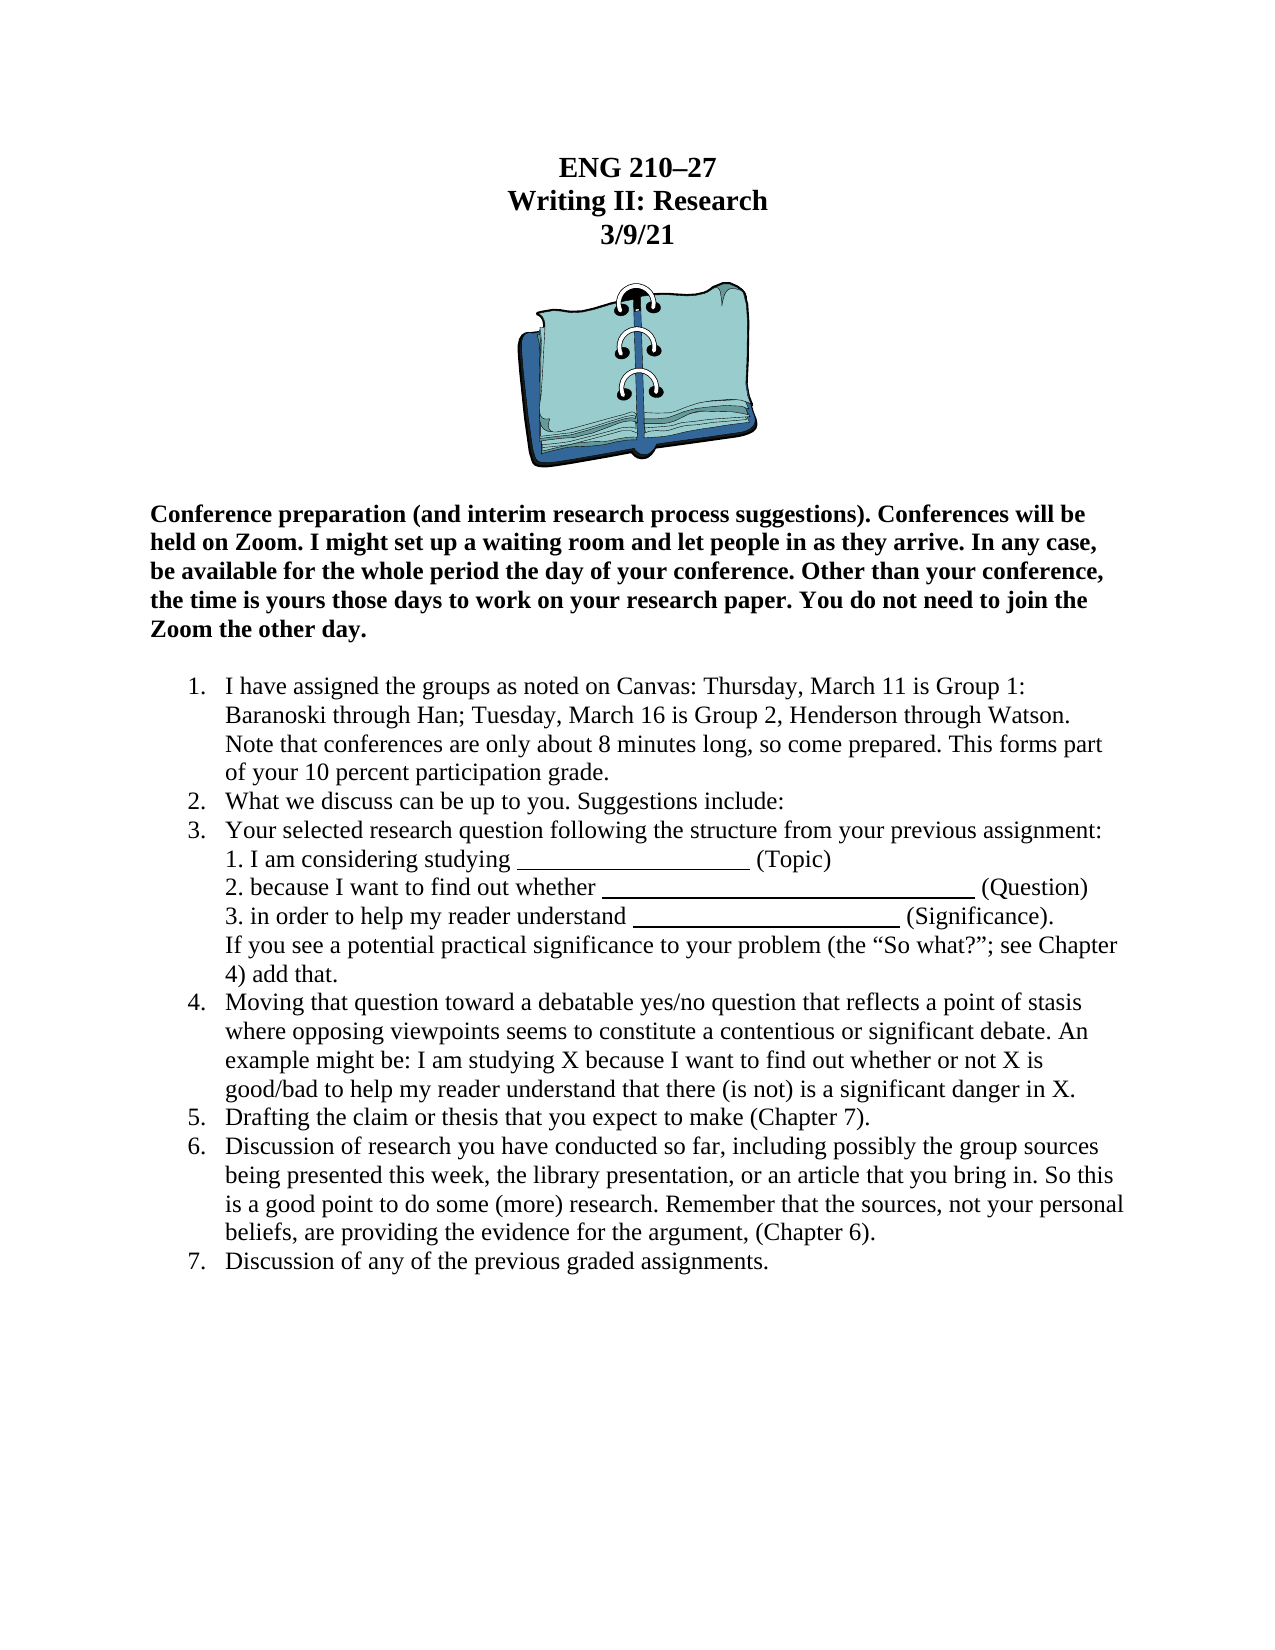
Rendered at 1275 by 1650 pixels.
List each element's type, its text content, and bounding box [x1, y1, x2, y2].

list Discussion of research you have conducted so far, including possibly the group sources being presented this week, the library presentation, or an article that you bring in. So this is a good point to do some (more) research. Remember that the sources, not your personal beliefs, are providing the evidence for the argument, (Chapter 6). [187, 1131, 1125, 1246]
text Conference preparation (and interim research process suggestions). Conferences will be held on Zoom. I might set up a waiting room and let people in as they arrive. In any case, be available for the whole period the day of your conference. Other than your conference, the time is yours those days to work on your research paper. You do not need to join the Zoom the other day. [150, 499, 1125, 642]
text Writing II: Research [150, 183, 1125, 217]
list What we discuss can be up to you. Suggestions include: [187, 786, 1125, 815]
list I have assigned the groups as noted on Canvas: Thursday, March 11 is Group 1: Baranoski through Han; Tuesday, March 16 is Group 2, Henderson through Watson. Note that conferences are only about 8 minutes long, so come prepared. This forms part of your 10 percent participation grade. [187, 671, 1125, 786]
list Moving that question toward a debatable yes/no question that reflects a point of stasis where opposing viewpoints seems to constitute a contentious or significant debate. An example might be: I am studying X because I want to find out whether or not X is good/bad to help my reader understand that there (is not) is a significant danger in X. [187, 987, 1125, 1102]
list Your selected research question following the structure from your previous assignment: 1. I am considering studying (Topic) 2. because I want to find out whether (Question) 3. in order to help my reader understand (Significance). If you see a potential practical significance to your problem (the “So what?”; see Chapter 4) add that. [187, 815, 1125, 987]
list Discussion of any of the previous graded assignments. [187, 1246, 1125, 1275]
text 3/9/21 [150, 217, 1125, 251]
list Drafting the claim or thesis that you expect to make (Chapter 7). [187, 1102, 1125, 1131]
text ENG 210–27 [150, 150, 1125, 183]
